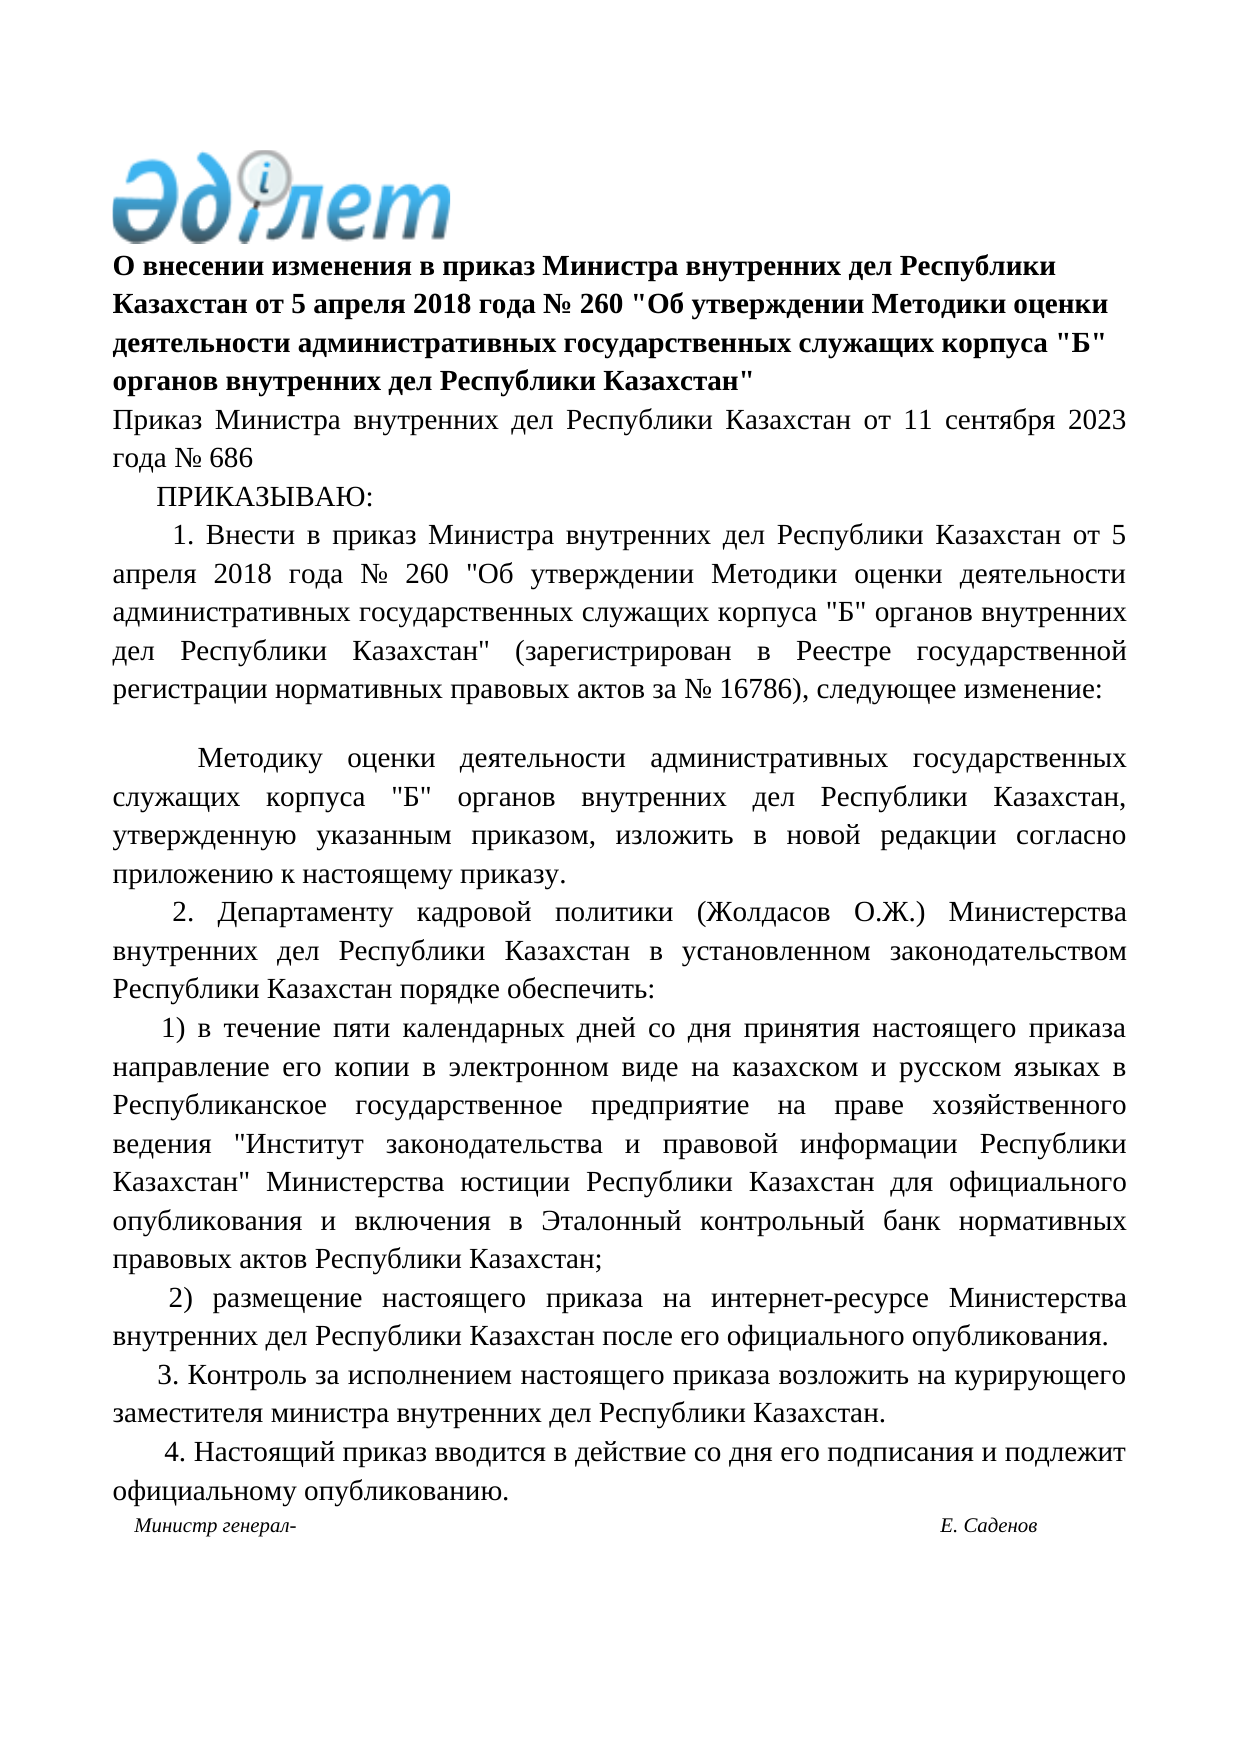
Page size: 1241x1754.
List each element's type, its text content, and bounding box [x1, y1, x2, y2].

text Методику оценки деятельности административных государственных служащих корпуса "Б" органов внутренних дел Республики Казахстан, утвержденную указанным приказом, изложить в новой редакции согласно приложению к настоящему приказу. [112, 740, 1128, 889]
text 1) в течение пяти календарных дней со дня принятия настоящего приказа направление его копии в электронном виде на казахском и русском языках в Республиканское государственное предприятие на праве хозяйственного ведения "Институт законодательства и правовой информации Республики Казахстан" Министерства юстиции Республики Казахстан для официального опубликования и включения в Эталонный контрольный банк нормативных правовых актов Республики Казахстан; [112, 1010, 1128, 1275]
table_header Е. Саденов [939, 1511, 1240, 1574]
text Приказ Министра внутренних дел Республики Казахстан от 11 сентября 2023 года № 686 [112, 402, 1128, 474]
text 3. Контроль за исполнением настоящего приказа возложить на курирующего заместителя министра внутренних дел Республики Казахстан. [112, 1357, 1128, 1429]
picture [112, 150, 451, 244]
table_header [101, 1511, 939, 1574]
text 2) размещение настоящего приказа на интернет-ресурсе Министерства внутренних дел Республики Казахстан после его официального опубликования. [112, 1280, 1128, 1352]
text О внесении изменения в приказ Министра внутренних дел Республики Казахстан от 5 апреля 2018 года № 260 "Об утверждении Методики оценки деятельности административных государственных служащих корпуса "Б" органов внутренних дел Республики Казахстан" [112, 248, 1128, 397]
text 1. Внести в приказ Министра внутренних дел Республики Казахстан от 5 апреля 2018 года № 260 "Об утверждении Методики оценки деятельности административных государственных служащих корпуса "Б" органов внутренних дел Республики Казахстан" (зарегистрирован в Реестре государственной регистрации нормативных правовых актов за № 16786), следующее изменение: [112, 517, 1128, 705]
text ПРИКАЗЫВАЮ: [112, 479, 1128, 512]
text 2. Департаменту кадровой политики (Жолдасов О.Ж.) Министерства внутренних дел Республики Казахстан в установленном законодательством Республики Казахстан порядке обеспечить: [112, 894, 1128, 1005]
text 4. Настоящий приказ вводится в действие со дня его подписания и подлежит официальному опубликованию. [112, 1434, 1128, 1506]
